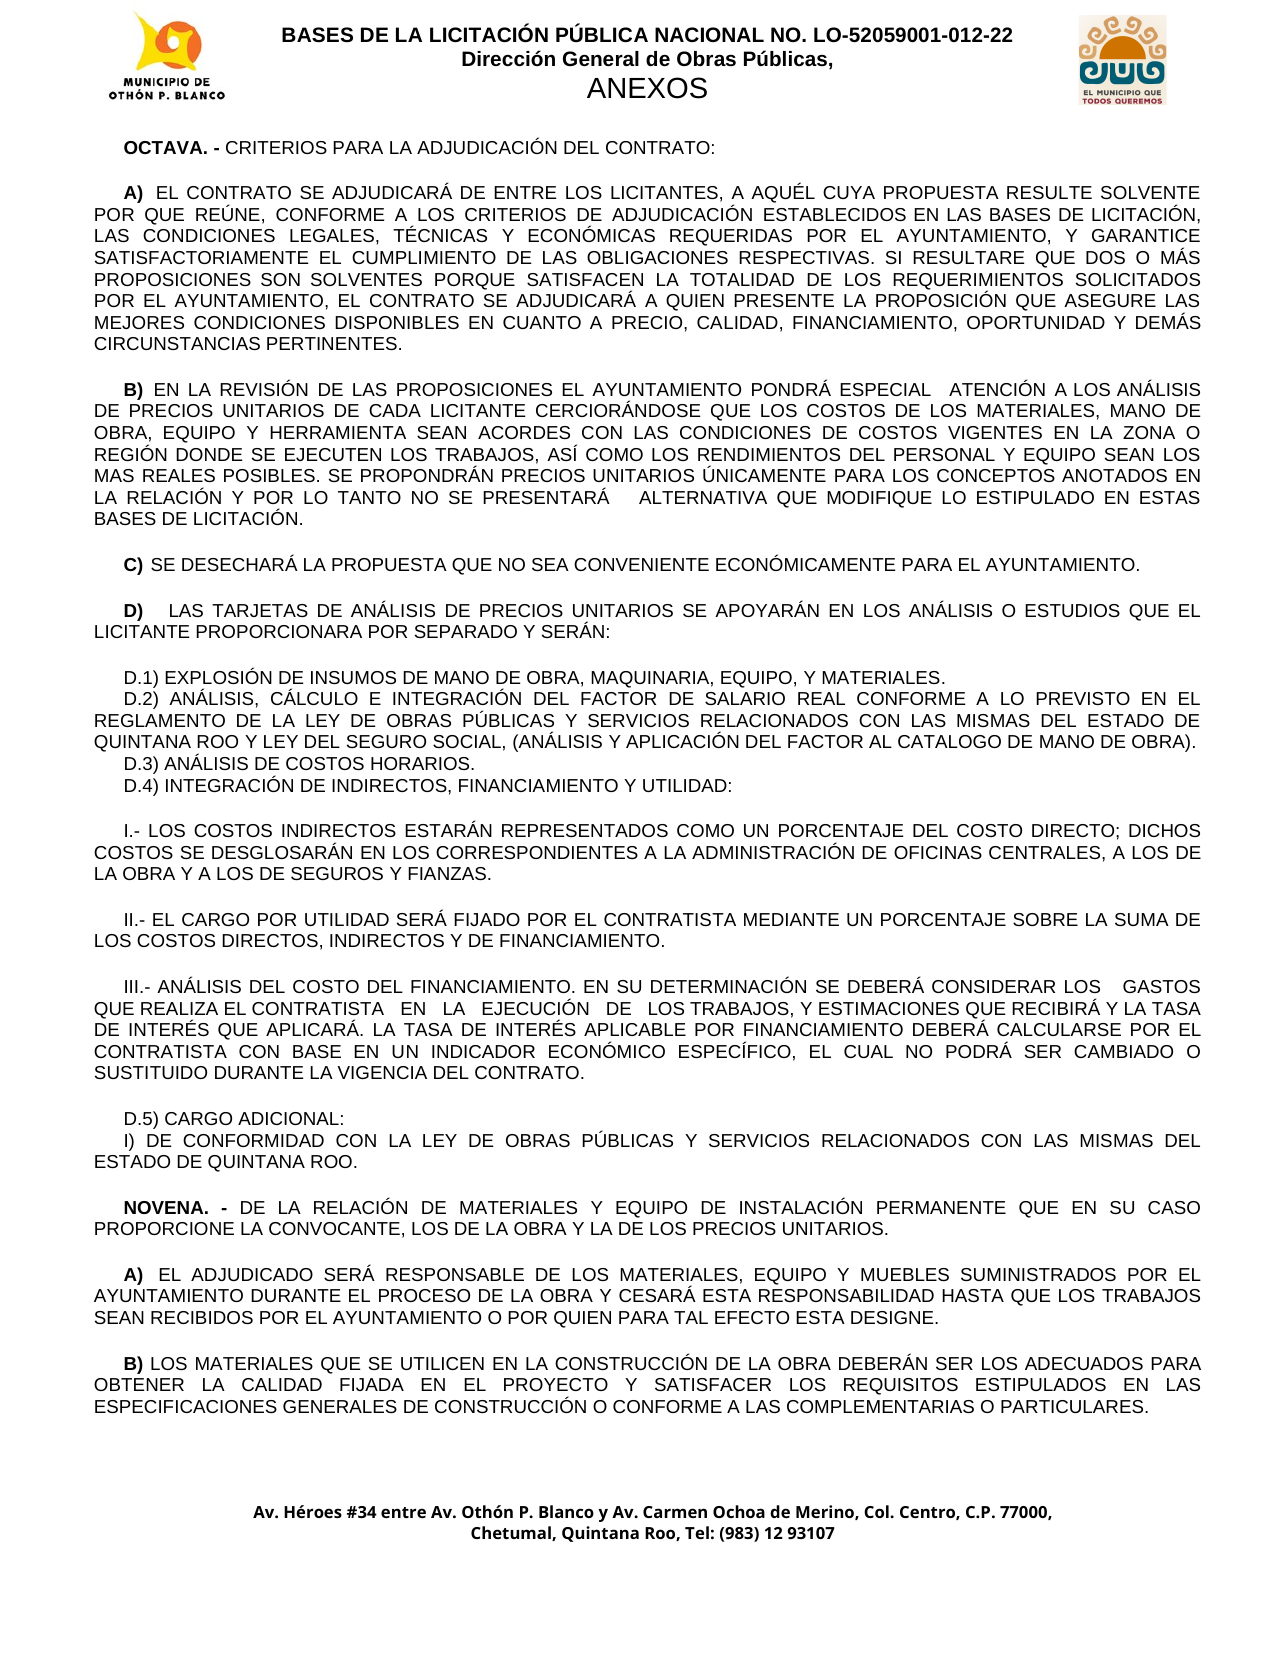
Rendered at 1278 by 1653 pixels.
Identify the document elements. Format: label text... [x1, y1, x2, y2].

text I) DE CONFORMIDAD CON LA LEY DE OBRAS PÚBLICAS Y SERVICIOS RELACIONADOS CON LAS MISMAS DEL ESTADO DE QUINTANA ROO. [94, 1129, 1201, 1172]
text D.5) CARGO ADICIONAL: [94, 1108, 1201, 1129]
text OCTAVA. - CRITERIOS PARA LA ADJUDICACIÓN DEL CONTRATO: [94, 137, 1201, 158]
text B) EN LA REVISIÓN DE LAS PROPOSICIONES EL AYUNTAMIENTO PONDRÁ ESPECIAL ATENCIÓN A LOS ANÁLISIS DE PRECIOS UNITARIOS DE CADA LICITANTE CERCIORÁNDOSE QUE LOS COSTOS DE LOS MATERIALES, MANO DE OBRA, EQUIPO Y HERRAMIENTA SEAN ACORDES CON LAS CONDICIONES DE COSTOS VIGENTES EN LA ZONA O REGIÓN DONDE SE EJECUTEN LOS TRABAJOS, ASÍ COMO LOS RENDIMIENTOS DEL PERSONAL Y EQUIPO SEAN LOS MAS REALES POSIBLES. SE PROPONDRÁN PRECIOS UNITARIOS ÚNICAMENTE PARA LOS CONCEPTOS ANOTADOS EN LA RELACIÓN Y POR LO TANTO NO SE PRESENTARÁ ALTERNATIVA QUE MODIFIQUE LO ESTIPULADO EN ESTAS BASES DE LICITACIÓN. [94, 379, 1201, 530]
text A) EL CONTRATO SE ADJUDICARÁ DE ENTRE LOS LICITANTES, A AQUÉL CUYA PROPUESTA RESULTE SOLVENTE POR QUE REÚNE, CONFORME A LOS CRITERIOS DE ADJUDICACIÓN ESTABLECIDOS EN LAS BASES DE LICITACIÓN, LAS CONDICIONES LEGALES, TÉCNICAS Y ECONÓMICAS REQUERIDAS POR EL AYUNTAMIENTO, Y GARANTICE SATISFACTORIAMENTE EL CUMPLIMIENTO DE LAS OBLIGACIONES RESPECTIVAS. SI RESULTARE QUE DOS O MÁS PROPOSICIONES SON SOLVENTES PORQUE SATISFACEN LA TOTALIDAD DE LOS REQUERIMIENTOS SOLICITADOS POR EL AYUNTAMIENTO, EL CONTRATO SE ADJUDICARÁ A QUIEN PRESENTE LA PROPOSICIÓN QUE ASEGURE LAS MEJORES CONDICIONES DISPONIBLES EN CUANTO A PRECIO, CALIDAD, FINANCIAMIENTO, OPORTUNIDAD Y DEMÁS CIRCUNSTANCIAS PERTINENTES. [94, 182, 1201, 355]
text A) EL ADJUDICADO SERÁ RESPONSABLE DE LOS MATERIALES, EQUIPO Y MUEBLES SUMINISTRADOS POR EL AYUNTAMIENTO DURANTE EL PROCESO DE LA OBRA Y CESARÁ ESTA RESPONSABILIDAD HASTA QUE LOS TRABAJOS SEAN RECIBIDOS POR EL AYUNTAMIENTO O POR QUIEN PARA TAL EFECTO ESTA DESIGNE. [94, 1264, 1201, 1328]
text II.- EL CARGO POR UTILIDAD SERÁ FIJADO POR EL CONTRATISTA MEDIANTE UN PORCENTAJE SOBRE LA SUMA DE LOS COSTOS DIRECTOS, INDIRECTOS Y DE FINANCIAMIENTO. [94, 909, 1201, 952]
text D.1) EXPLOSIÓN DE INSUMOS DE MANO DE OBRA, MAQUINARIA, EQUIPO, Y MATERIALES. [94, 667, 1201, 688]
text D.3) ANÁLISIS DE COSTOS HORARIOS. [94, 753, 1201, 774]
text C) SE DESECHARÁ LA PROPUESTA QUE NO SEA CONVENIENTE ECONÓMICAMENTE PARA EL AYUNTAMIENTO. [94, 554, 1201, 575]
picture [1078, 15, 1167, 105]
text III.- ANÁLISIS DEL COSTO DEL FINANCIAMIENTO. EN SU DETERMINACIÓN SE DEBERÁ CONSIDERAR LOS GASTOS QUE REALIZA EL CONTRATISTA EN LA EJECUCIÓN DE LOS TRABAJOS, Y ESTIMACIONES QUE RECIBIRÁ Y LA TASA DE INTERÉS QUE APLICARÁ. LA TASA DE INTERÉS APLICABLE POR FINANCIAMIENTO DEBERÁ CALCULARSE POR EL CONTRATISTA CON BASE EN UN INDICADOR ECONÓMICO ESPECÍFICO, EL CUAL NO PODRÁ SER CAMBIADO O SUSTITUIDO DURANTE LA VIGENCIA DEL CONTRATO. [94, 976, 1201, 1084]
picture [104, 0, 237, 114]
text D) LAS TARJETAS DE ANÁLISIS DE PRECIOS UNITARIOS SE APOYARÁN EN LOS ANÁLISIS O ESTUDIOS QUE EL LICITANTE PROPORCIONARA POR SEPARADO Y SERÁN: [94, 599, 1201, 642]
text NOVENA. - DE LA RELACIÓN DE MATERIALES Y EQUIPO DE INSTALACIÓN PERMANENTE QUE EN SU CASO PROPORCIONE LA CONVOCANTE, LOS DE LA OBRA Y LA DE LOS PRECIOS UNITARIOS. [94, 1197, 1201, 1240]
text D.4) INTEGRACIÓN DE INDIRECTOS, FINANCIAMIENTO Y UTILIDAD: [94, 774, 1201, 796]
text D.2) ANÁLISIS, CÁLCULO E INTEGRACIÓN DEL FACTOR DE SALARIO REAL CONFORME A LO PREVISTO EN EL REGLAMENTO DE LA LEY DE OBRAS PÚBLICAS Y SERVICIOS RELACIONADOS CON LAS MISMAS DEL ESTADO DE QUINTANA ROO Y LEY DEL SEGURO SOCIAL, (ANÁLISIS Y APLICACIÓN DEL FACTOR AL CATALOGO DE MANO DE OBRA). [94, 688, 1201, 753]
text I.- LOS COSTOS INDIRECTOS ESTARÁN REPRESENTADOS COMO UN PORCENTAJE DEL COSTO DIRECTO; DICHOS COSTOS SE DESGLOSARÁN EN LOS CORRESPONDIENTES A LA ADMINISTRACIÓN DE OFICINAS CENTRALES, A LOS DE LA OBRA Y A LOS DE SEGUROS Y FIANZAS. [94, 820, 1201, 885]
text B) LOS MATERIALES QUE SE UTILICEN EN LA CONSTRUCCIÓN DE LA OBRA DEBERÁN SER LOS ADECUADOS PARA OBTENER LA CALIDAD FIJADA EN EL PROYECTO Y SATISFACER LOS REQUISITOS ESTIPULADOS EN LAS ESPECIFICACIONES GENERALES DE CONSTRUCCIÓN O CONFORME A LAS COMPLEMENTARIAS O PARTICULARES. [94, 1352, 1201, 1417]
